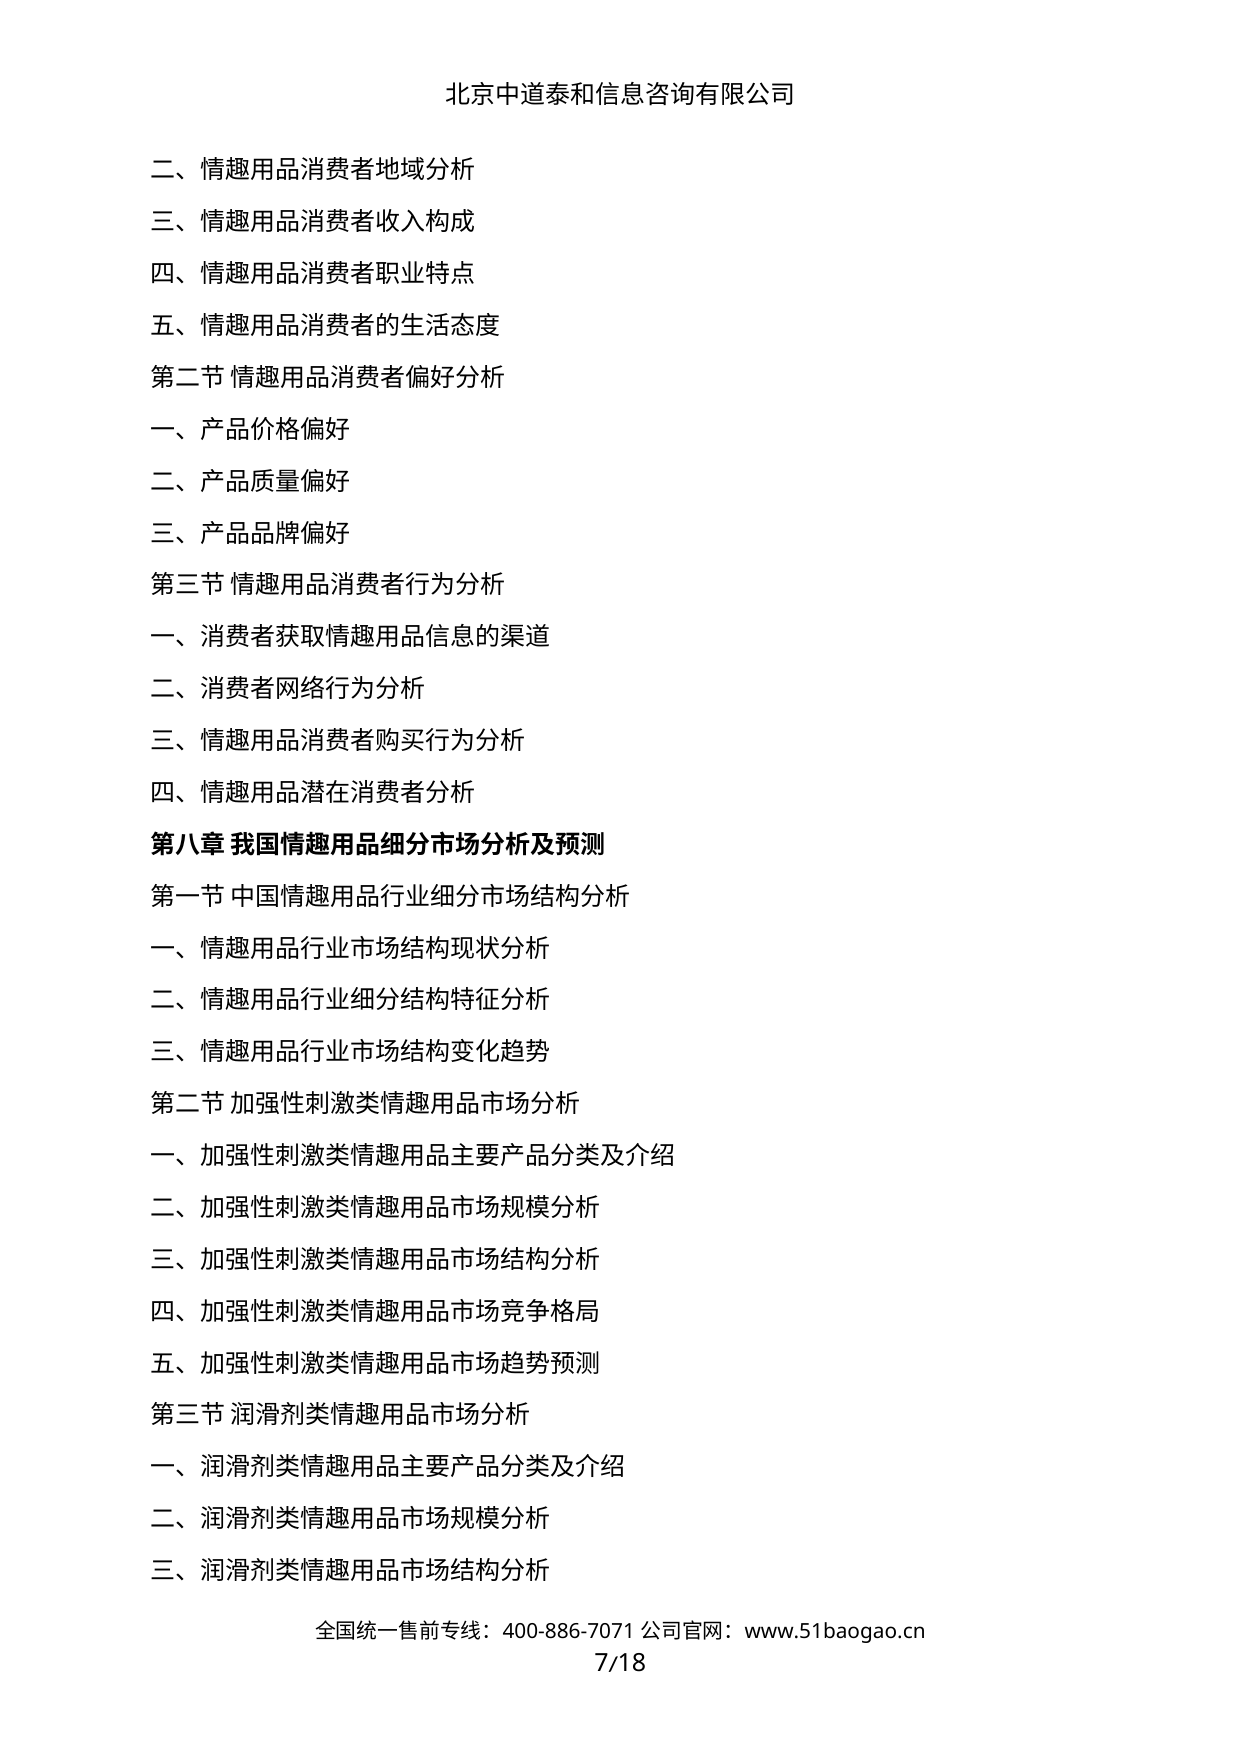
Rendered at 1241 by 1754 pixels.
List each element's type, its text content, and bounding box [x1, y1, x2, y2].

text 四、加强性刺激类情趣用品市场竞争格局 [150, 1291, 1090, 1327]
text 三、情趣用品消费者购买行为分析 [150, 721, 1090, 757]
text 三、情趣用品行业市场结构变化趋势 [150, 1032, 1090, 1068]
text 三、润滑剂类情趣用品市场结构分析 [150, 1551, 1090, 1587]
text 二、润滑剂类情趣用品市场规模分析 [150, 1499, 1090, 1535]
text 三、加强性刺激类情趣用品市场结构分析 [150, 1239, 1090, 1276]
text 四、情趣用品消费者职业特点 [150, 254, 1090, 290]
text 第三节 情趣用品消费者行为分析 [150, 565, 1090, 601]
text 第八章 我国情趣用品细分市场分析及预测 [150, 824, 1090, 861]
text 二、加强性刺激类情趣用品市场规模分析 [150, 1187, 1090, 1224]
text 第二节 加强性刺激类情趣用品市场分析 [150, 1084, 1090, 1120]
text 第一节 中国情趣用品行业细分市场结构分析 [150, 876, 1090, 912]
text 一、产品价格偏好 [150, 409, 1090, 446]
text 一、消费者获取情趣用品信息的渠道 [150, 617, 1090, 653]
text 一、加强性刺激类情趣用品主要产品分类及介绍 [150, 1136, 1090, 1172]
text 四、情趣用品潜在消费者分析 [150, 772, 1090, 809]
text 五、加强性刺激类情趣用品市场趋势预测 [150, 1343, 1090, 1379]
text 第二节 情趣用品消费者偏好分析 [150, 357, 1090, 394]
text 二、情趣用品消费者地域分析 [150, 150, 1090, 186]
text 二、消费者网络行为分析 [150, 669, 1090, 705]
text 三、产品品牌偏好 [150, 513, 1090, 549]
text 三、情趣用品消费者收入构成 [150, 202, 1090, 238]
text 二、情趣用品行业细分结构特征分析 [150, 980, 1090, 1016]
text 二、产品质量偏好 [150, 461, 1090, 497]
text 一、润滑剂类情趣用品主要产品分类及介绍 [150, 1447, 1090, 1483]
text 第三节 润滑剂类情趣用品市场分析 [150, 1395, 1090, 1431]
text 五、情趣用品消费者的生活态度 [150, 306, 1090, 342]
text 一、情趣用品行业市场结构现状分析 [150, 928, 1090, 964]
